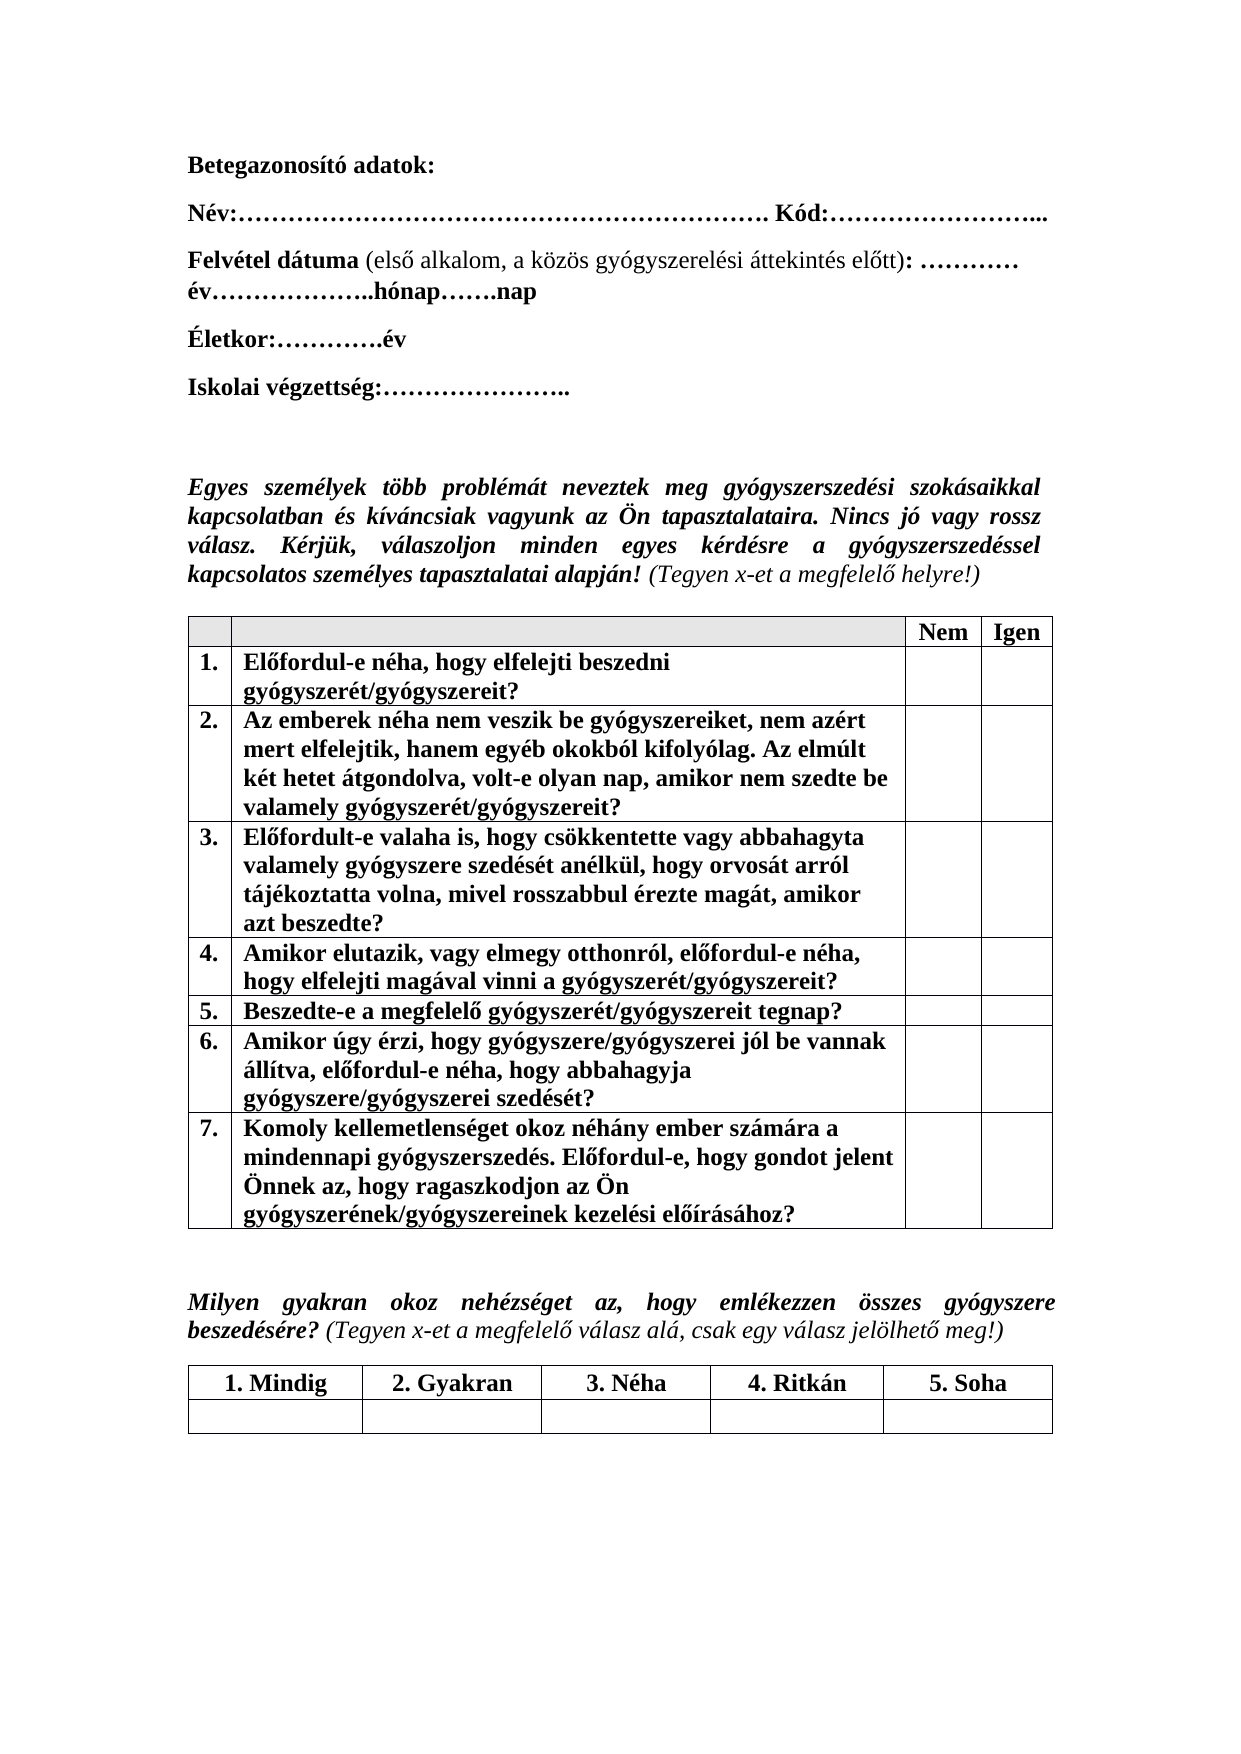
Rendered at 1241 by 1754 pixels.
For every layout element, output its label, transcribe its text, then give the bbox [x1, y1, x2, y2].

table_header 2. Gyakran [363, 1366, 541, 1399]
table_header Igen [982, 617, 1052, 646]
table_cell [906, 706, 981, 821]
table_cell 1. [189, 647, 231, 704]
text Felvétel dátuma (első alkalom, a közös gyógyszerelési áttekintés előtt): …………év………………..hónap…….nap [187, 245, 1053, 305]
table_header [189, 617, 231, 646]
table_cell 7. [189, 1113, 231, 1228]
text Név:………………………………………………………. Kód:……………………... [187, 198, 1053, 226]
table_cell [906, 1026, 981, 1112]
table_cell [982, 996, 1052, 1025]
table_cell 6. [189, 1026, 231, 1112]
table_cell [884, 1400, 1052, 1433]
table_cell [906, 938, 981, 995]
text Életkor:………….év [187, 324, 1053, 353]
table_header 4. Ritkán [711, 1366, 883, 1399]
table_header 5. Soha [884, 1366, 1052, 1399]
text Milyen gyakran okoz nehézséget az, hogy emlékezzen összes gyógyszere beszedésére? (Tegyen x-et a megfelelő válasz alá, csak egy válasz jelölhető meg!) [187, 1287, 1059, 1344]
table_cell [906, 647, 981, 704]
table_cell [189, 1400, 362, 1433]
table_cell 4. [189, 938, 231, 995]
table_cell [906, 996, 981, 1025]
table_cell 2. [189, 706, 231, 821]
table_cell Előfordul-e néha, hogy elfelejti beszedni gyógyszerét/gyógyszereit? [232, 647, 905, 704]
table_cell [711, 1400, 883, 1433]
list Egyes személyek több problémát neveztek meg gyógyszerszedési szokásaikkal kapcsolatban és kíváncsiak vagyunk az Ön tapasztalataira. Nincs jó vagy rossz válasz. Kérjük, válaszoljon minden egyes kérdésre a gyógyszerszedéssel kapcsolatos személyes tapasztalatai alapján! (Tegyen x-et a megfelelő helyre!) [187, 472, 1044, 587]
text Iskolai végzettség:………………….. [187, 372, 1053, 401]
table_cell [982, 1026, 1052, 1112]
table_cell [982, 1113, 1052, 1228]
table_cell [982, 647, 1052, 704]
table_cell 5. [189, 996, 231, 1025]
table_cell Beszedte-e a megfelelő gyógyszerét/gyógyszereit tegnap? [232, 996, 905, 1025]
table_cell Komoly kellemetlenséget okoz néhány ember számára a mindennapi gyógyszerszedés. Előfordul-e, hogy gondot jelent Önnek az, hogy ragaszkodjon az Ön gyógyszerének/gyógyszereinek kezelési előírásához? [232, 1113, 905, 1228]
table_cell Az emberek néha nem veszik be gyógyszereiket, nem azért mert elfelejtik, hanem egyéb okokból kifolyólag. Az elmúlt két hetet átgondolva, volt-e olyan nap, amikor nem szedte be valamely gyógyszerét/gyógyszereit? [232, 706, 905, 821]
table_cell [906, 822, 981, 937]
table_cell [982, 706, 1052, 821]
table_header 3. Néha [542, 1366, 710, 1399]
text Betegazonosító adatok: [187, 150, 1053, 179]
table_cell Előfordult-e valaha is, hogy csökkentette vagy abbahagyta valamely gyógyszere szedését anélkül, hogy orvosát arról tájékoztatta volna, mivel rosszabbul érezte magát, amikor azt beszedte? [232, 822, 905, 937]
table_cell [982, 938, 1052, 995]
table_header Nem [906, 617, 981, 646]
table_cell [363, 1400, 541, 1433]
table_cell Amikor úgy érzi, hogy gyógyszere/gyógyszerei jól be vannak állítva, előfordul-e néha, hogy abbahagyja gyógyszere/gyógyszerei szedését? [232, 1026, 905, 1112]
table_cell [542, 1400, 710, 1433]
table_cell [906, 1113, 981, 1228]
table_header 1. Mindig [189, 1366, 362, 1399]
table_cell 3. [189, 822, 231, 937]
table_header [232, 617, 905, 646]
table_cell [982, 822, 1052, 937]
table_cell Amikor elutazik, vagy elmegy otthonról, előfordul-e néha, hogy elfelejti magával vinni a gyógyszerét/gyógyszereit? [232, 938, 905, 995]
